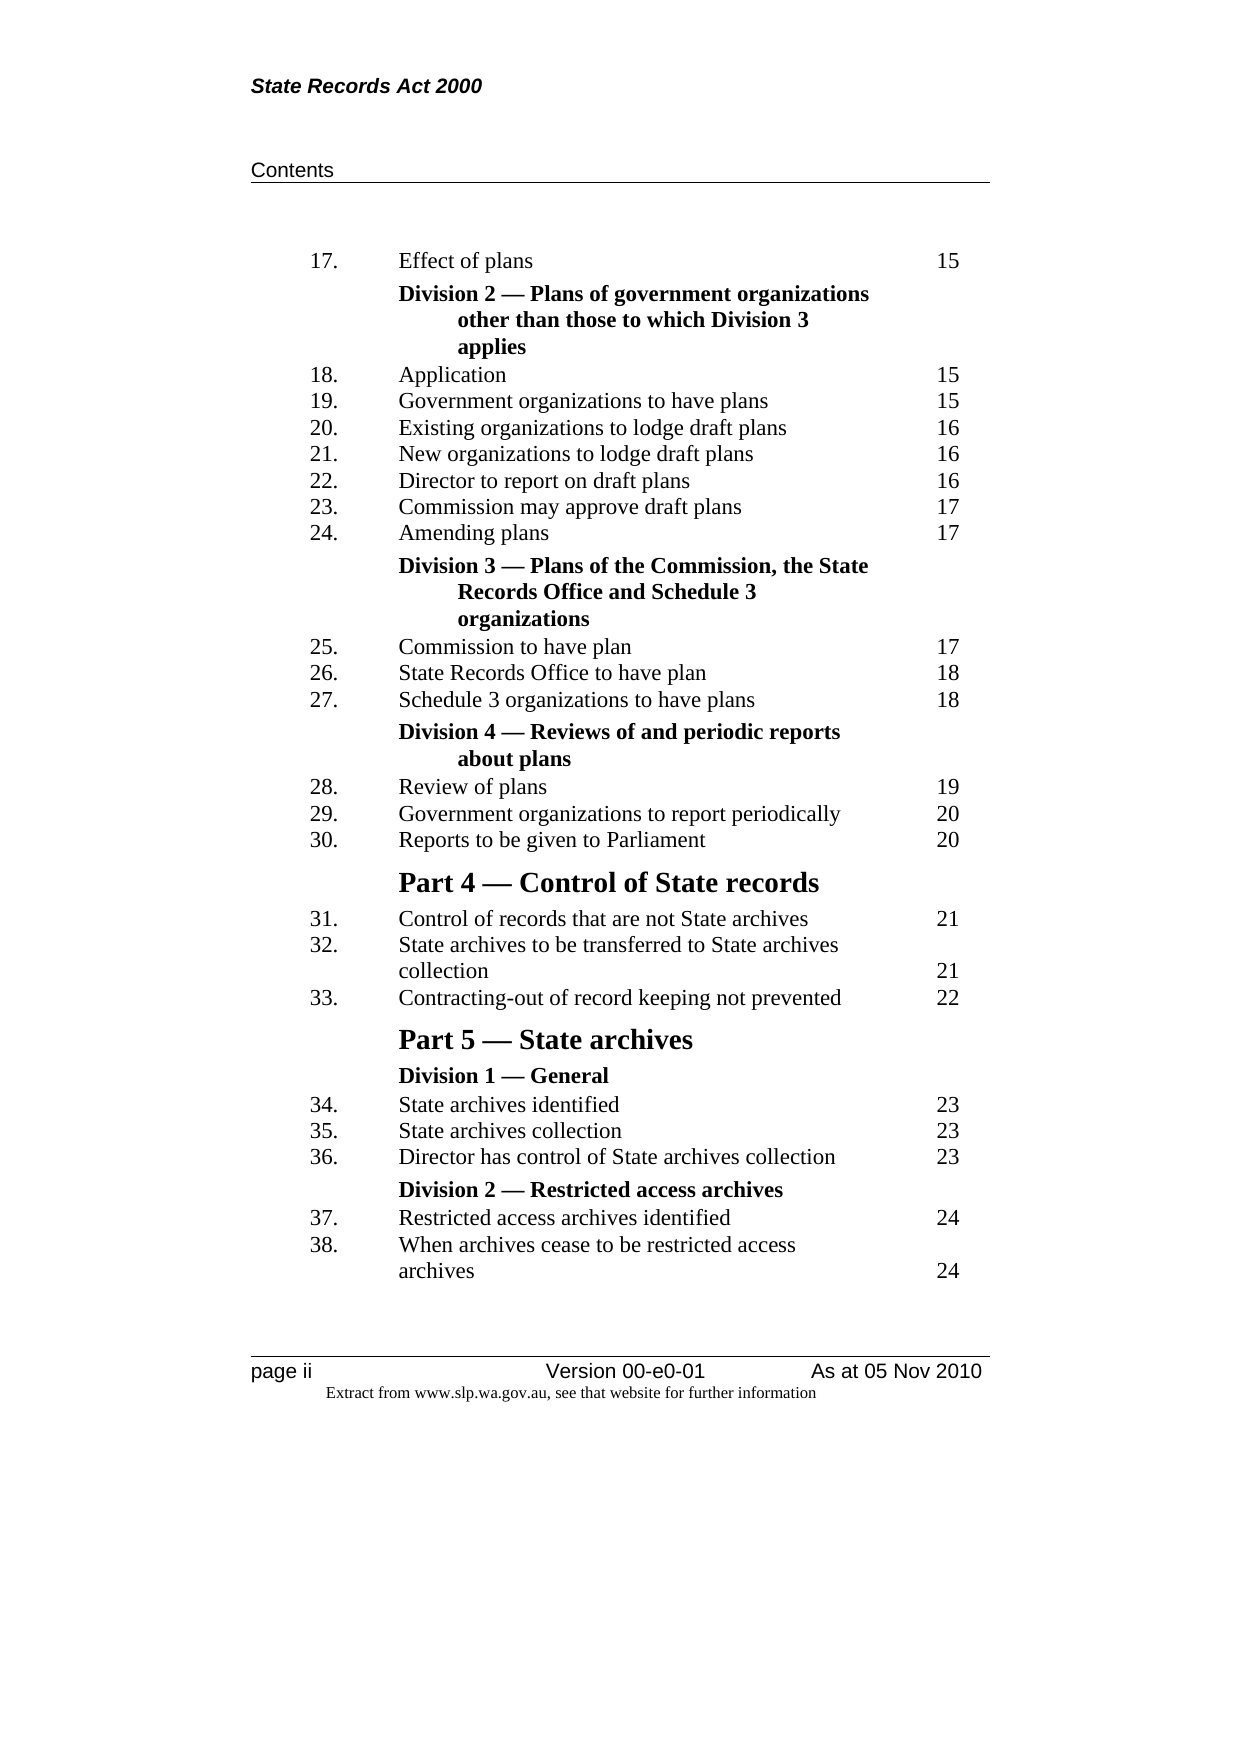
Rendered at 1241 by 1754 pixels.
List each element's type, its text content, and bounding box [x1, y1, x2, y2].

text 19. Government organizations to have plans 15 [309, 388, 872, 414]
text Division 2 — Plans of government organizations other than those to which Division 3 applies [398, 280, 872, 359]
text 36. Director has control of State archives collection 23 [309, 1143, 872, 1170]
text 27. Schedule 3 organizations to have plans 18 [309, 686, 872, 712]
text Part 5 — State archives [398, 1022, 872, 1056]
text Division 2 — Restricted access archives [398, 1176, 872, 1202]
text 29. Government organizations to report periodically 20 [309, 799, 872, 826]
text 28. Review of plans 19 [309, 773, 872, 799]
text Division 3 — Plans of the Commission, the State Records Office and Schedule 3 organizations [398, 552, 872, 631]
text 38. When archives cease to be restricted access archives 24 [309, 1231, 872, 1283]
text 32. State archives to be transferred to State archives collection 21 [309, 931, 872, 984]
text 20. Existing organizations to lodge draft plans 16 [309, 414, 872, 440]
text 18. Application 15 [309, 361, 872, 388]
text 30. Reports to be given to Parliament 20 [309, 826, 872, 852]
text 31. Control of records that are not State archives 21 [309, 904, 872, 931]
text 37. Restricted access archives identified 24 [309, 1204, 872, 1231]
text 17. Effect of plans 15 [309, 247, 872, 274]
text 34. State archives identified 23 [309, 1091, 872, 1117]
text 22. Director to report on draft plans 16 [309, 467, 872, 493]
text 33. Contracting-out of record keeping not prevented 22 [309, 984, 872, 1010]
text 24. Amending plans 17 [309, 519, 872, 546]
text 23. Commission may approve draft plans 17 [309, 493, 872, 519]
text 21. New organizations to lodge draft plans 16 [309, 440, 872, 467]
text 26. State Records Office to have plan 18 [309, 659, 872, 686]
text 25. Commission to have plan 17 [309, 633, 872, 659]
text Division 4 — Reviews of and periodic reports about plans [398, 718, 872, 771]
text Division 1 — General [398, 1062, 872, 1089]
text Part 4 — Control of State records [398, 865, 872, 898]
text 35. State archives collection 23 [309, 1117, 872, 1143]
